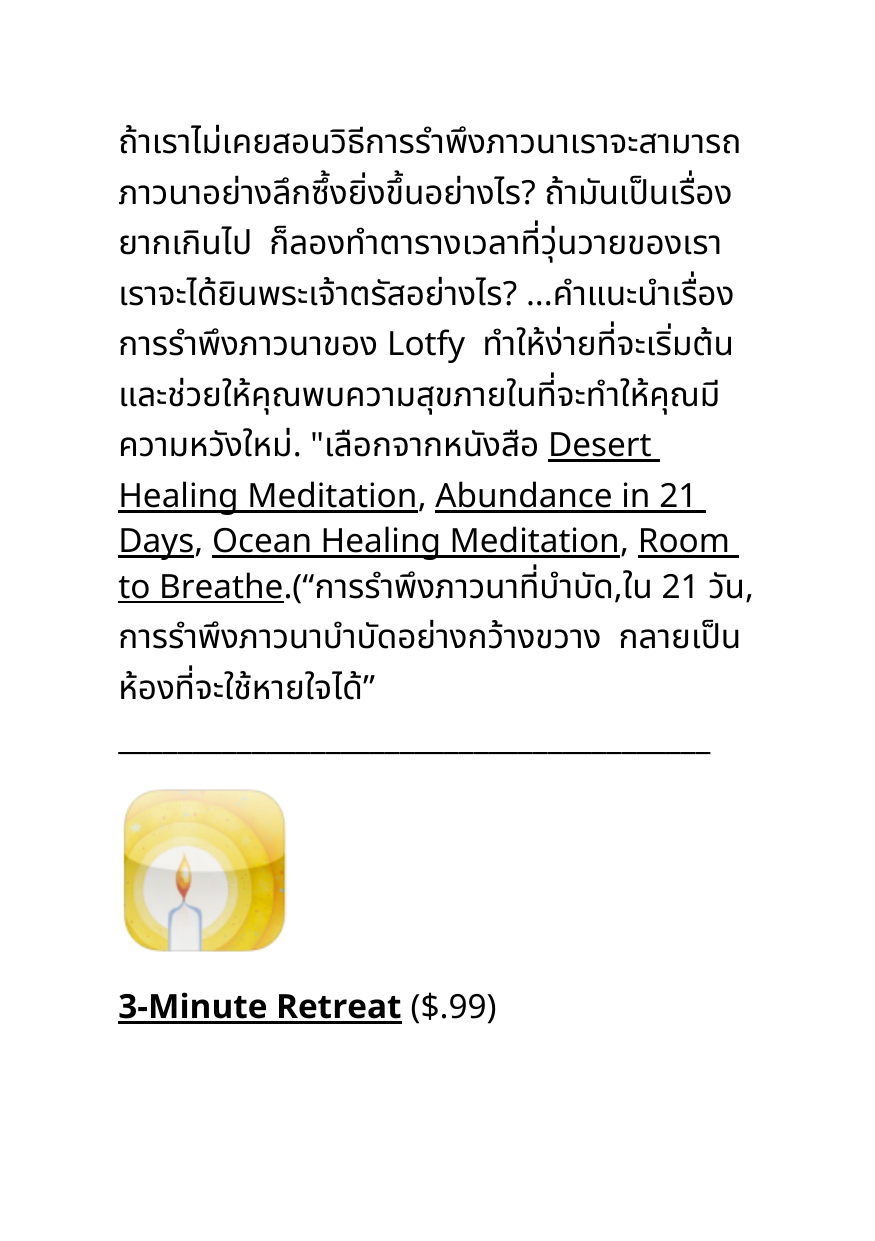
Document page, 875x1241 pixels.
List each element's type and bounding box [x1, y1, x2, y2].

text [118, 118, 756, 759]
picture [118, 788, 288, 955]
text [118, 983, 756, 1074]
